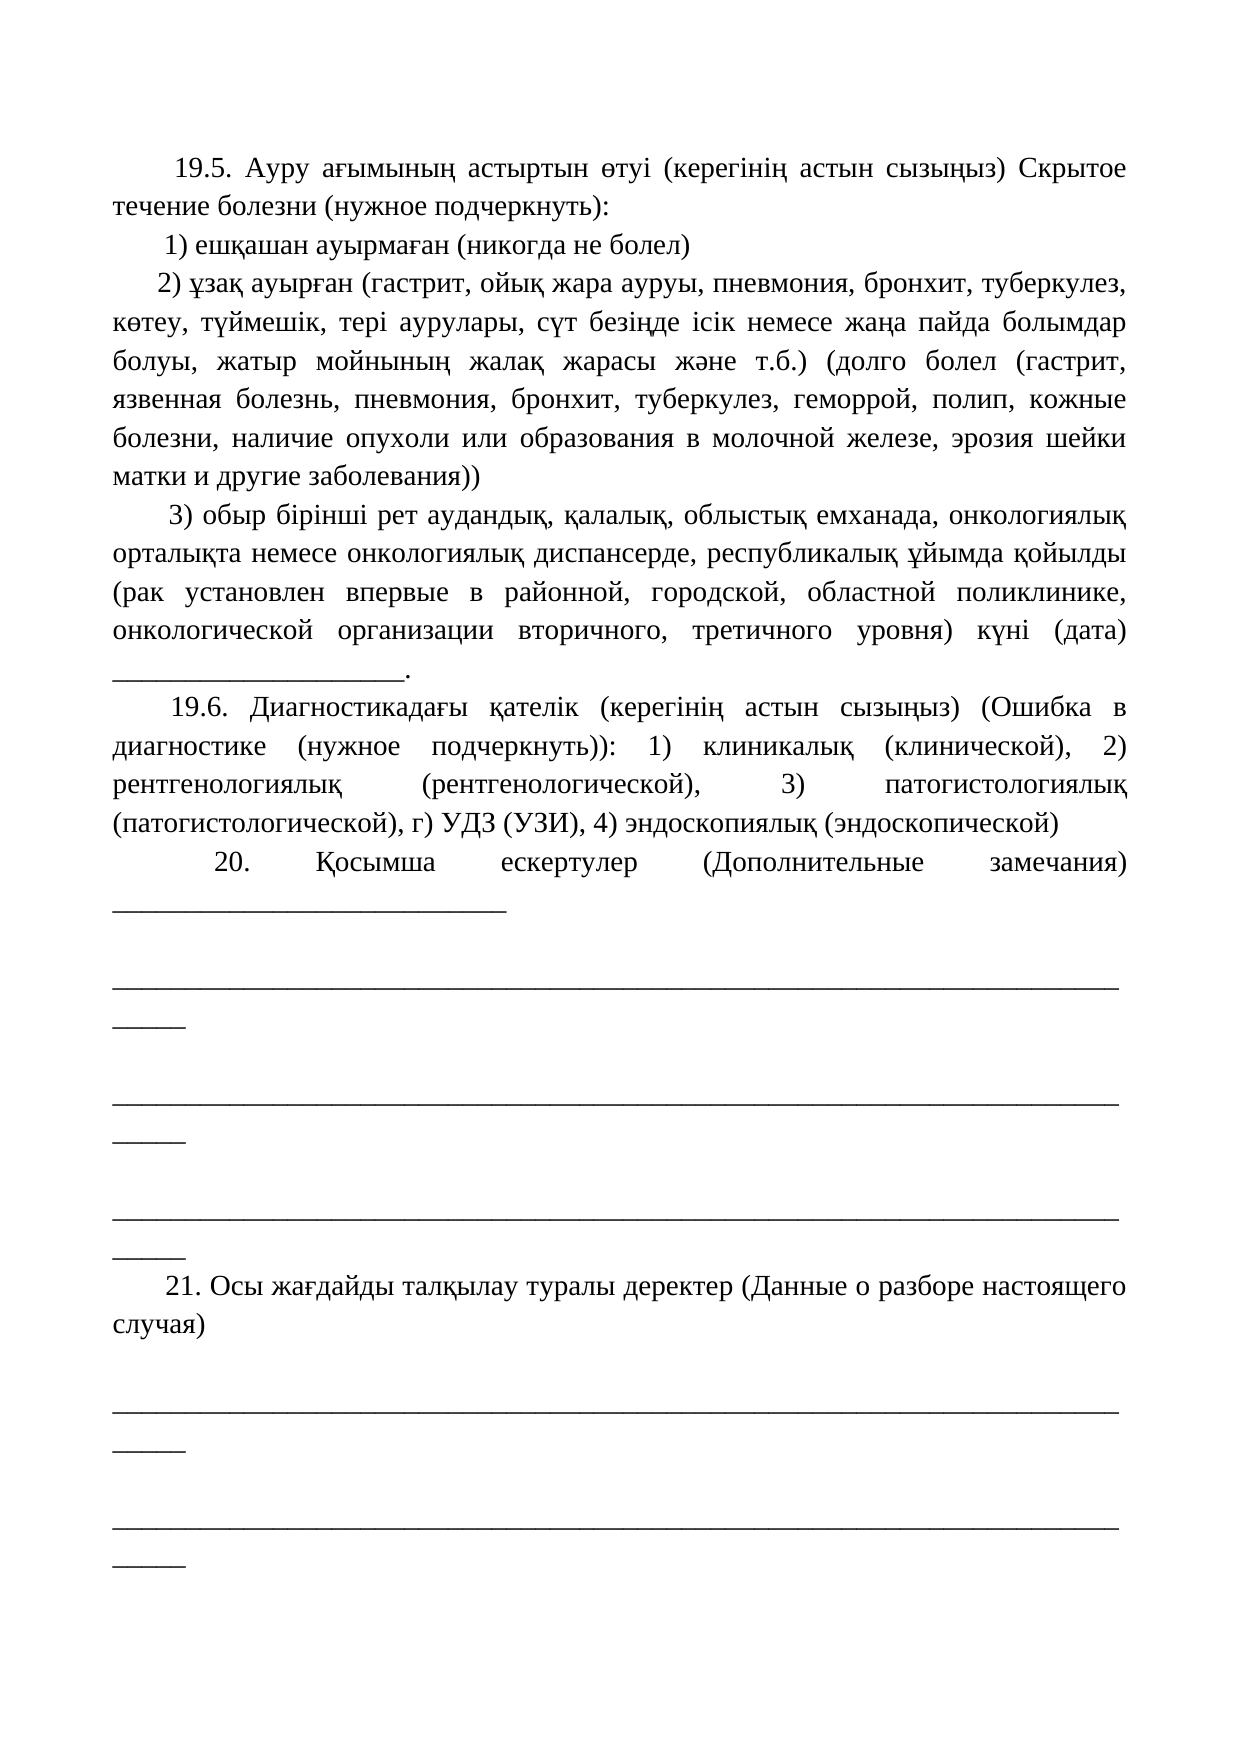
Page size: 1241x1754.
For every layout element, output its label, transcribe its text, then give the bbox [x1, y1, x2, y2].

text __________________________________________________________________________ [112, 921, 1128, 1031]
text __________________________________________________________________________ [112, 1152, 1128, 1263]
text 21. Осы жағдайды талқылау туралы деректер (Данные о разборе настоящего случая) [112, 1268, 1128, 1340]
text 2) ұзақ ауырған (гастрит, ойық жара ауруы, пневмония, бронхит, туберкулез, көтеу, түймешік, тері аурулары, сүт безіңде ісік немесе жаңа пайда болымдар болуы, жатыр мойнының жалақ жарасы және т.б.) (долго болел (гастрит, язвенная болезнь, пневмония, бронхит, туберкулез, геморрой, полип, кожные болезни, наличие опухоли или образования в молочной железе, эрозия шейки матки и другие заболевания)) [112, 266, 1128, 492]
text 19.5. Ауру ағымының астыртын өтуі (керегінің астын сызыңыз) Скрытое течение болезни (нужное подчеркнуть): [112, 150, 1128, 222]
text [112, 1345, 1128, 1455]
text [112, 1460, 1128, 1571]
text __________________________________________________________________________ [112, 1036, 1128, 1147]
text 3) обыр бірінші рет аудандық, қалалық, облыстық емханада, онкологиялық орталықта немесе онкологиялық диспансерде, республикалық ұйымда қойылды (рак установлен впервые в районной, городской, областной поликлинике, онкологической организации вторичного, третичного уровня) күні (дата) ____________________. [112, 497, 1128, 684]
text 19.6. Диагностикадағы қателік (керегінің астын сызыңыз) (Ошибка в диагностике (нужное подчеркнуть)): 1) клиникалық (клинической), 2) рентгенологиялық (рентгенологической), 3) патогистологиялық (патогистологической), г) УДЗ (УЗИ), 4) эндоскопиялық (эндоскопической) [112, 689, 1128, 839]
text 20. Қосымша ескертулер (Дополнительные замечания) ___________________________ [112, 844, 1128, 916]
text 1) ешқашан ауырмаған (никогда не болел) [112, 227, 1128, 261]
